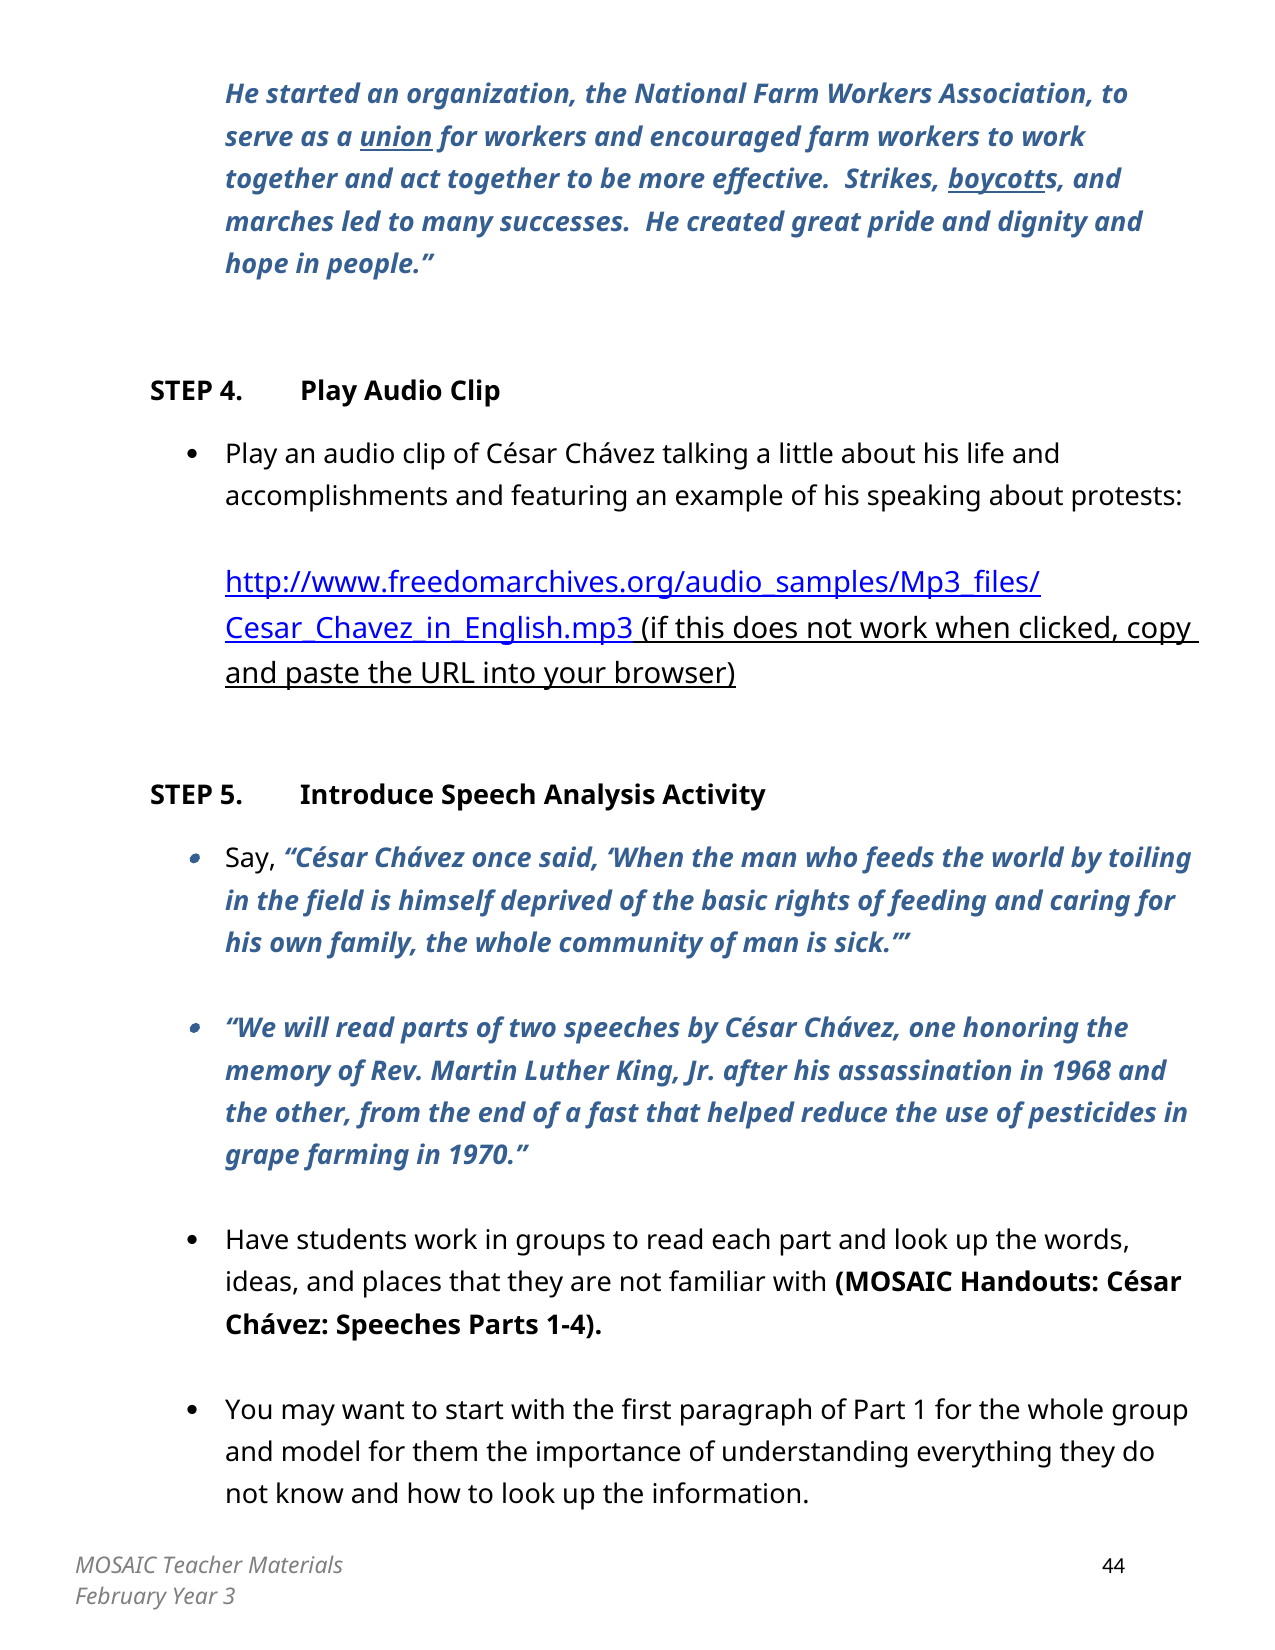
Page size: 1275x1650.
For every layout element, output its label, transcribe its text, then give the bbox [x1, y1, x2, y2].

text http://www.freedomarchives.org/audio_samples/Mp3_files/Cesar_Chavez_in_English.mp3 (if this does not work when clicked, copy and paste the URL into your browser) [225, 561, 1200, 692]
list “We will read parts of two speeches by César Chávez, one honoring the memory of Rev. Martin Luther King, Jr. after his assassination in 1968 and the other, from the end of a fast that helped reduce the use of pesticides in grape farming in 1970.” [187, 1008, 1200, 1173]
list Play an audio clip of César Chávez talking a little about his life and accomplishments and featuring an example of his speaking about protests: [187, 434, 1200, 513]
text STEP 5. Introduce Speech Analysis Activity [75, 776, 1200, 813]
list Have students work in groups to read each part and look up the words, ideas, and places that they are not familiar with (MOSAIC Handouts: César Chávez: Speeches Parts 1-4). [187, 1221, 1200, 1342]
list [187, 75, 1200, 281]
text STEP 4. Play Audio Clip [75, 371, 1200, 408]
list Say, “César Chávez once said, ‘When the man who feeds the world by toiling in the field is himself deprived of the basic rights of feeding and caring for his own family, the whole community of man is sick.’” [187, 839, 1200, 961]
list You may want to start with the first paragraph of Part 1 for the whole group and model for them the importance of understanding everything they do not know and how to look up the information. [187, 1390, 1200, 1512]
